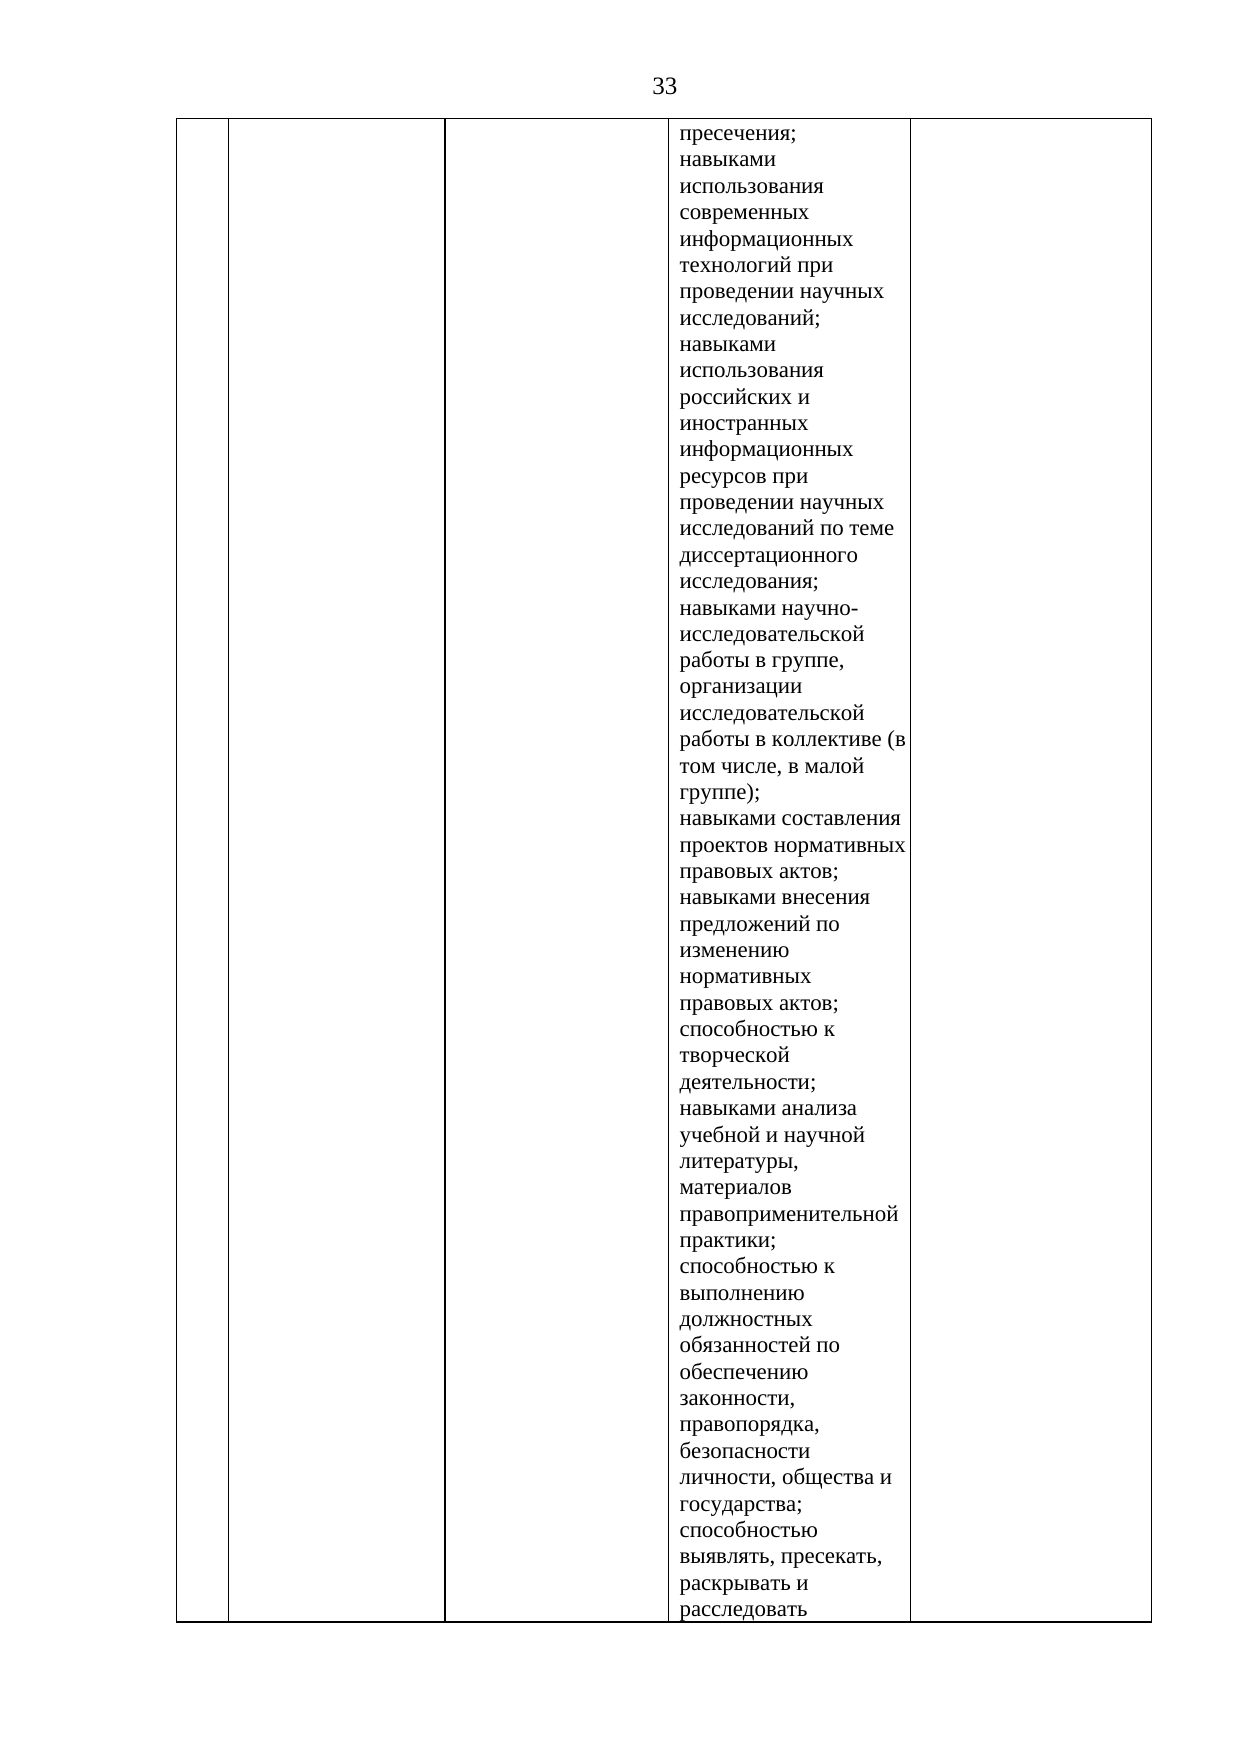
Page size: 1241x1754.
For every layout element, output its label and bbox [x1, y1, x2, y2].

table_cell [446, 119, 668, 1621]
